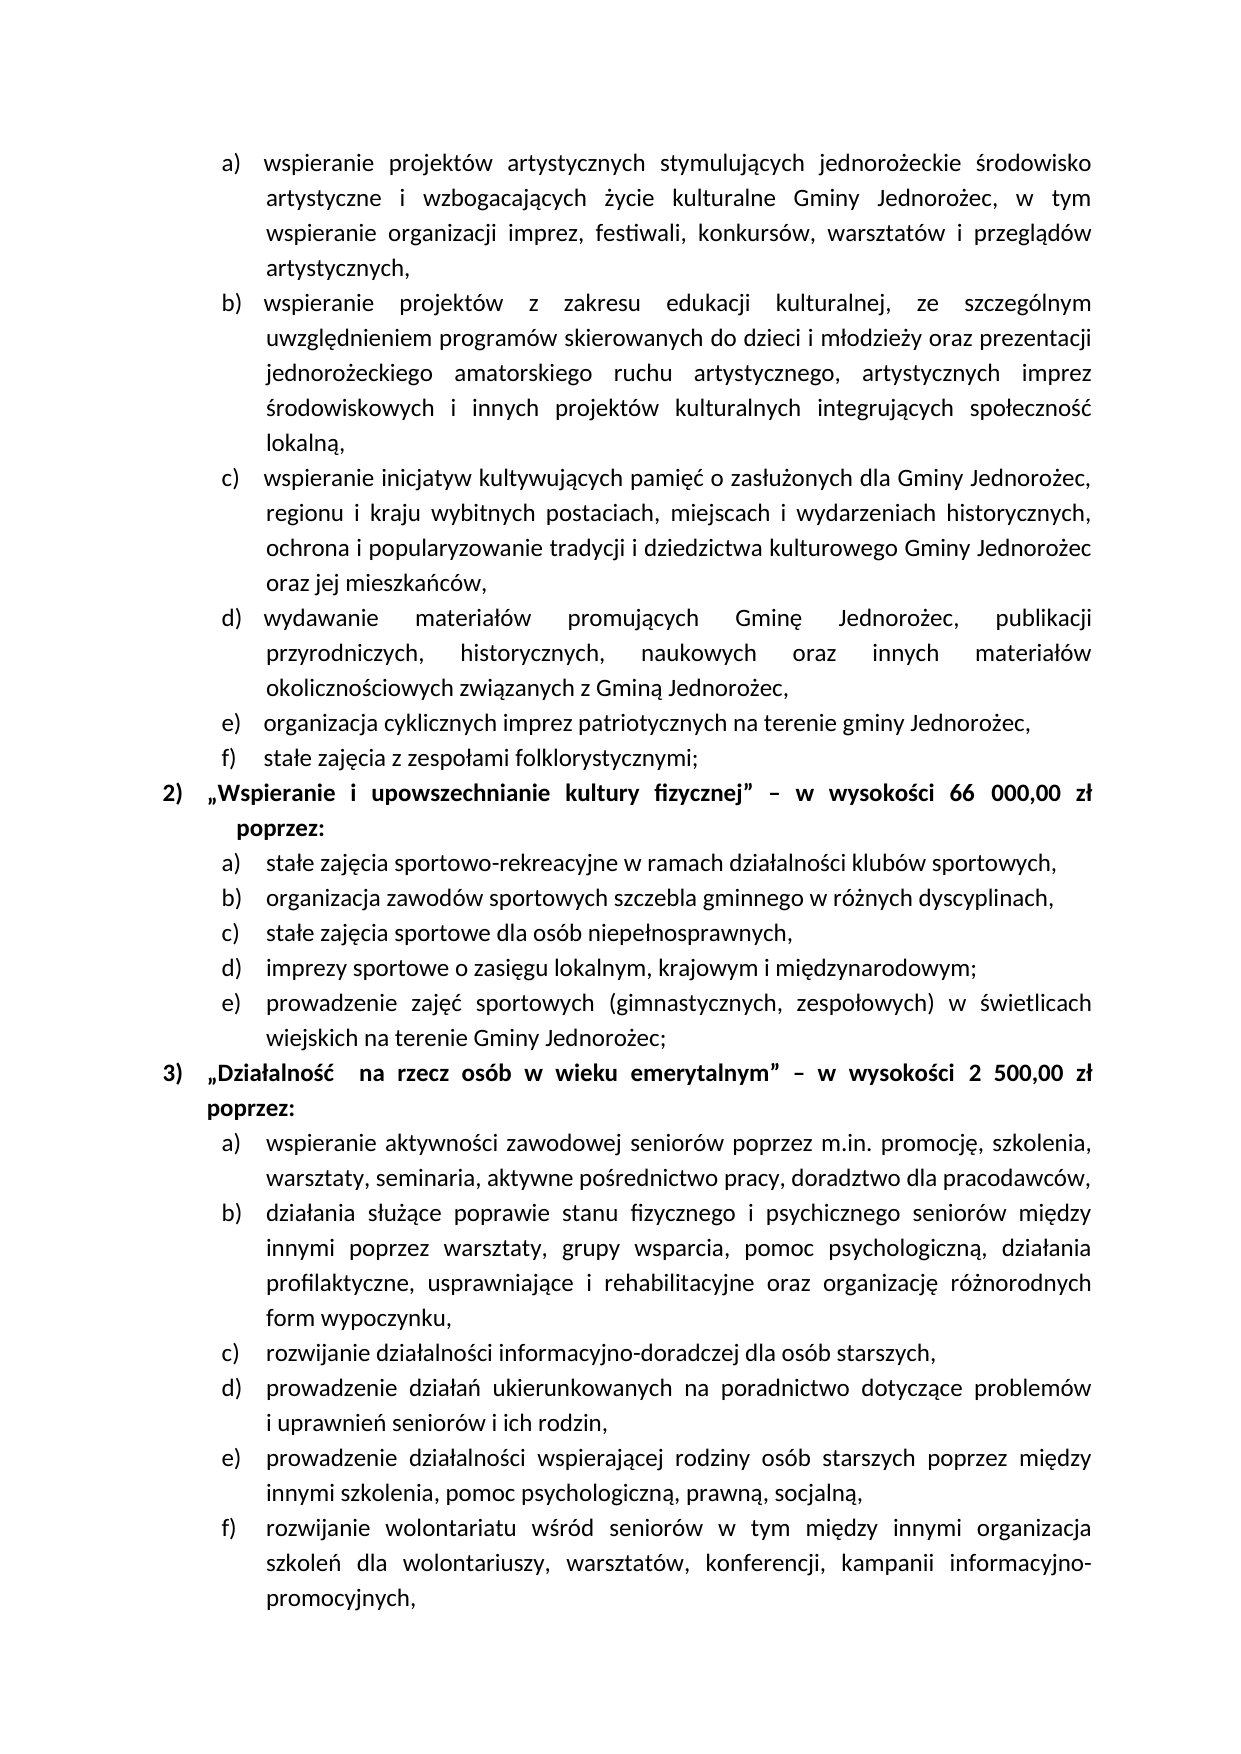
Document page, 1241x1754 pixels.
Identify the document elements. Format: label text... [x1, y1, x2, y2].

list wspieranie projektów artystycznych stymulujących jednorożeckie środowisko artystyczne i wzbogacających życie kulturalne Gminy Jednorożec, w tym wspieranie organizacji imprez, festiwali, konkursów, warsztatów i przeglądów artystycznych, [221, 148, 1093, 283]
list wydawanie materiałów promujących Gminę Jednorożec, publikacji przyrodniczych, historycznych, naukowych oraz innych materiałów okolicznościowych związanych z Gminą Jednorożec, [221, 603, 1093, 703]
list rozwijanie wolontariatu wśród seniorów w tym między innymi organizacja szkoleń dla wolontariuszy, warsztatów, konferencji, kampanii informacyjno-promocyjnych, [221, 1513, 1093, 1613]
list rozwijanie działalności informacyjno-doradczej dla osób starszych, [221, 1338, 1093, 1368]
list prowadzenie zajęć sportowych (gimnastycznych, zespołowych) w świetlicach wiejskich na terenie Gminy Jednorożec; [221, 988, 1093, 1053]
list prowadzenie działań ukierunkowanych na poradnictwo dotyczące problemów i uprawnień seniorów i ich rodzin, [221, 1373, 1093, 1438]
list prowadzenie działalności wspierającej rodziny osób starszych poprzez między innymi szkolenia, pomoc psychologiczną, prawną, socjalną, [221, 1443, 1093, 1508]
list imprezy sportowe o zasięgu lokalnym, krajowym i międzynarodowym; [221, 953, 1093, 983]
list „Wspieranie i upowszechnianie kultury fizycznej” – w wysokości 66 000,00 zł poprzez: [162, 778, 1093, 843]
list stałe zajęcia z zespołami folklorystycznymi; [221, 743, 1093, 773]
list wspieranie inicjatyw kultywujących pamięć o zasłużonych dla Gminy Jednorożec, regionu i kraju wybitnych postaciach, miejscach i wydarzeniach historycznych, ochrona i popularyzowanie tradycji i dziedzictwa kulturowego Gminy Jednorożec oraz jej mieszkańców, [221, 463, 1093, 598]
list stałe zajęcia sportowe dla osób niepełnosprawnych, [221, 918, 1093, 948]
list wspieranie projektów z zakresu edukacji kulturalnej, ze szczególnym uwzględnieniem programów skierowanych do dzieci i młodzieży oraz prezentacji jednorożeckiego amatorskiego ruchu artystycznego, artystycznych imprez środowiskowych i innych projektów kulturalnych integrujących społeczność lokalną, [221, 288, 1093, 458]
list wspieranie aktywności zawodowej seniorów poprzez m.in. promocję, szkolenia, warsztaty, seminaria, aktywne pośrednictwo pracy, doradztwo dla pracodawców, [221, 1128, 1093, 1193]
list działania służące poprawie stanu fizycznego i psychicznego seniorów między innymi poprzez warsztaty, grupy wsparcia, pomoc psychologiczną, działania profilaktyczne, usprawniające i rehabilitacyjne oraz organizację różnorodnych form wypoczynku, [221, 1198, 1093, 1333]
list „Działalność na rzecz osób w wieku emerytalnym” – w wysokości 2 500,00 zł poprzez: [162, 1058, 1093, 1123]
list stałe zajęcia sportowo-rekreacyjne w ramach działalności klubów sportowych, [221, 848, 1093, 878]
list organizacja cyklicznych imprez patriotycznych na terenie gminy Jednorożec, [221, 708, 1093, 738]
list organizacja zawodów sportowych szczebla gminnego w różnych dyscyplinach, [221, 883, 1093, 913]
